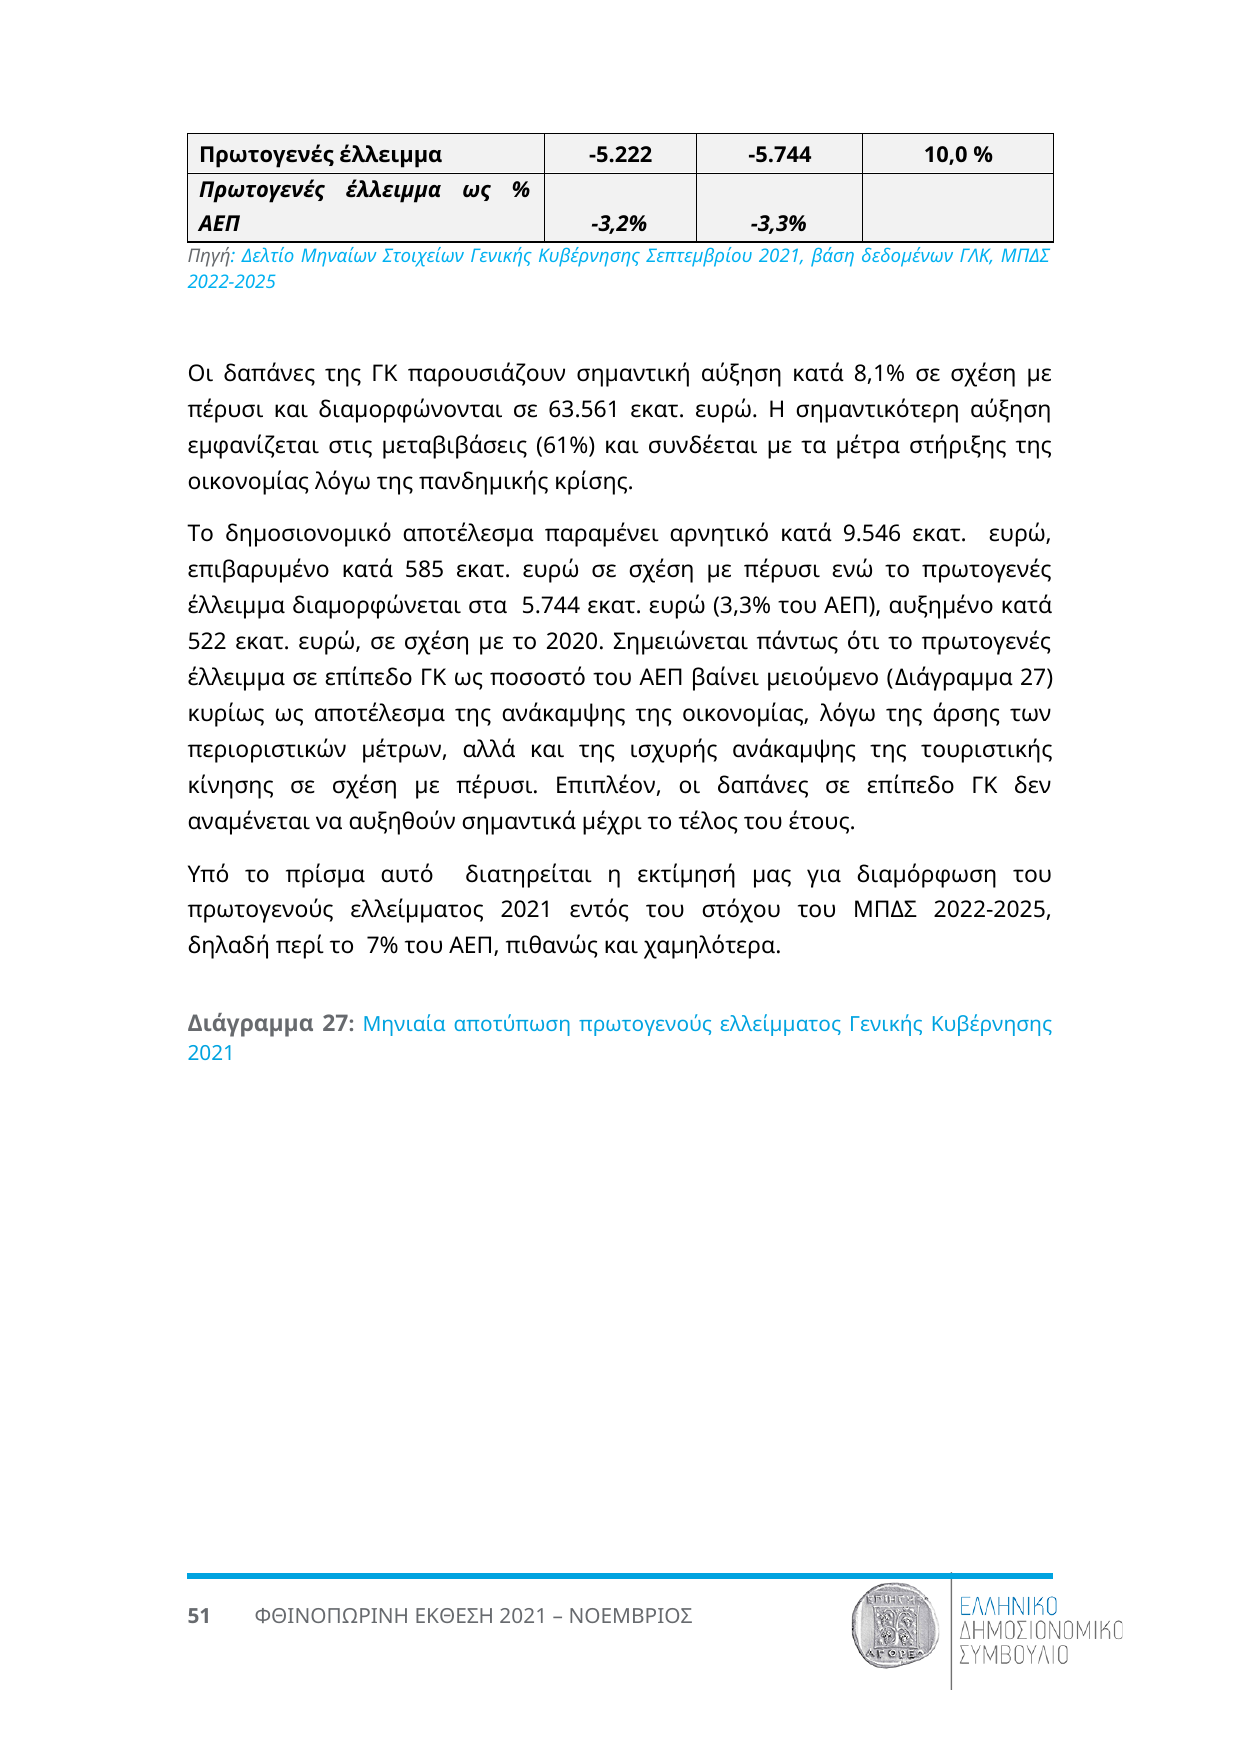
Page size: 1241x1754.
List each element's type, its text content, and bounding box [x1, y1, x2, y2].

text Το δημοσιονομικό αποτέλεσμα παραμένει αρνητικό κατά 9.546 εκατ. ευρώ, επιβαρυμένο κατά 585 εκατ. ευρώ σε σχέση με πέρυσι ενώ το πρωτογενές έλλειμμα διαμορφώνεται στα 5.744 εκατ. ευρώ (3,3% του ΑΕΠ), αυξημένο κατά 522 εκατ. ευρώ, σε σχέση με το 2020. Σημειώνεται πάντως ότι το πρωτογενές έλλειμμα σε επίπεδο ΓΚ ως ποσοστό του ΑΕΠ βαίνει μειούμενο (Διάγραμμα 27) κυρίως ως αποτέλεσμα της ανάκαμψης της οικονομίας, λόγω της άρσης των περιοριστικών μέτρων, αλλά και της ισχυρής ανάκαμψης της τουριστικής κίνησης σε σχέση με πέρυσι. Επιπλέον, οι δαπάνες σε επίπεδο ΓΚ δεν αναμένεται να αυξηθούν σημαντικά μέχρι το τέλος του έτους. [187, 517, 1053, 836]
text Πηγή: Δελτίο Μηναίων Στοιχείων Γενικής Κυβέρνησης Σεπτεμβρίου 2021, βάση δεδομένων ΓΛΚ, ΜΠΔΣ 2022-2025 [187, 243, 1053, 293]
table_cell 10,0 % [863, 134, 1053, 172]
text Υπό το πρίσμα αυτό διατηρείται η εκτίμησή μας για διαμόρφωση του πρωτογενούς ελλείμματος 2021 εντός του στόχου του ΜΠΔΣ 2022-2025, δηλαδή περί το 7% του ΑΕΠ, πιθανώς και χαμηλότερα. [187, 857, 1053, 961]
table_cell Πρωτογενές έλλειμμα [188, 134, 544, 172]
table_cell -5.222 [545, 134, 696, 172]
text Διάγραμμα 27: Μηνιαία αποτύπωση πρωτογενούς ελλείμματος Γενικής Κυβέρνησης 2021 [187, 1006, 1053, 1066]
table_cell -3,2% [545, 174, 696, 241]
table_cell -3,3% [697, 174, 862, 241]
table_cell Πρωτογενές έλλειμμα ως % ΑΕΠ [188, 174, 544, 241]
table_cell -5.744 [697, 134, 862, 172]
table_cell [863, 174, 1053, 241]
text Οι δαπάνες της ΓΚ παρουσιάζουν σημαντική αύξηση κατά 8,1% σε σχέση με πέρυσι και διαμορφώνονται σε 63.561 εκατ. ευρώ. Η σημαντικότερη αύξηση εμφανίζεται στις μεταβιβάσεις (61%) και συνδέεται με τα μέτρα στήριξης της οικονομίας λόγω της πανδημικής κρίσης. [187, 357, 1053, 496]
picture [851, 1572, 1123, 1690]
